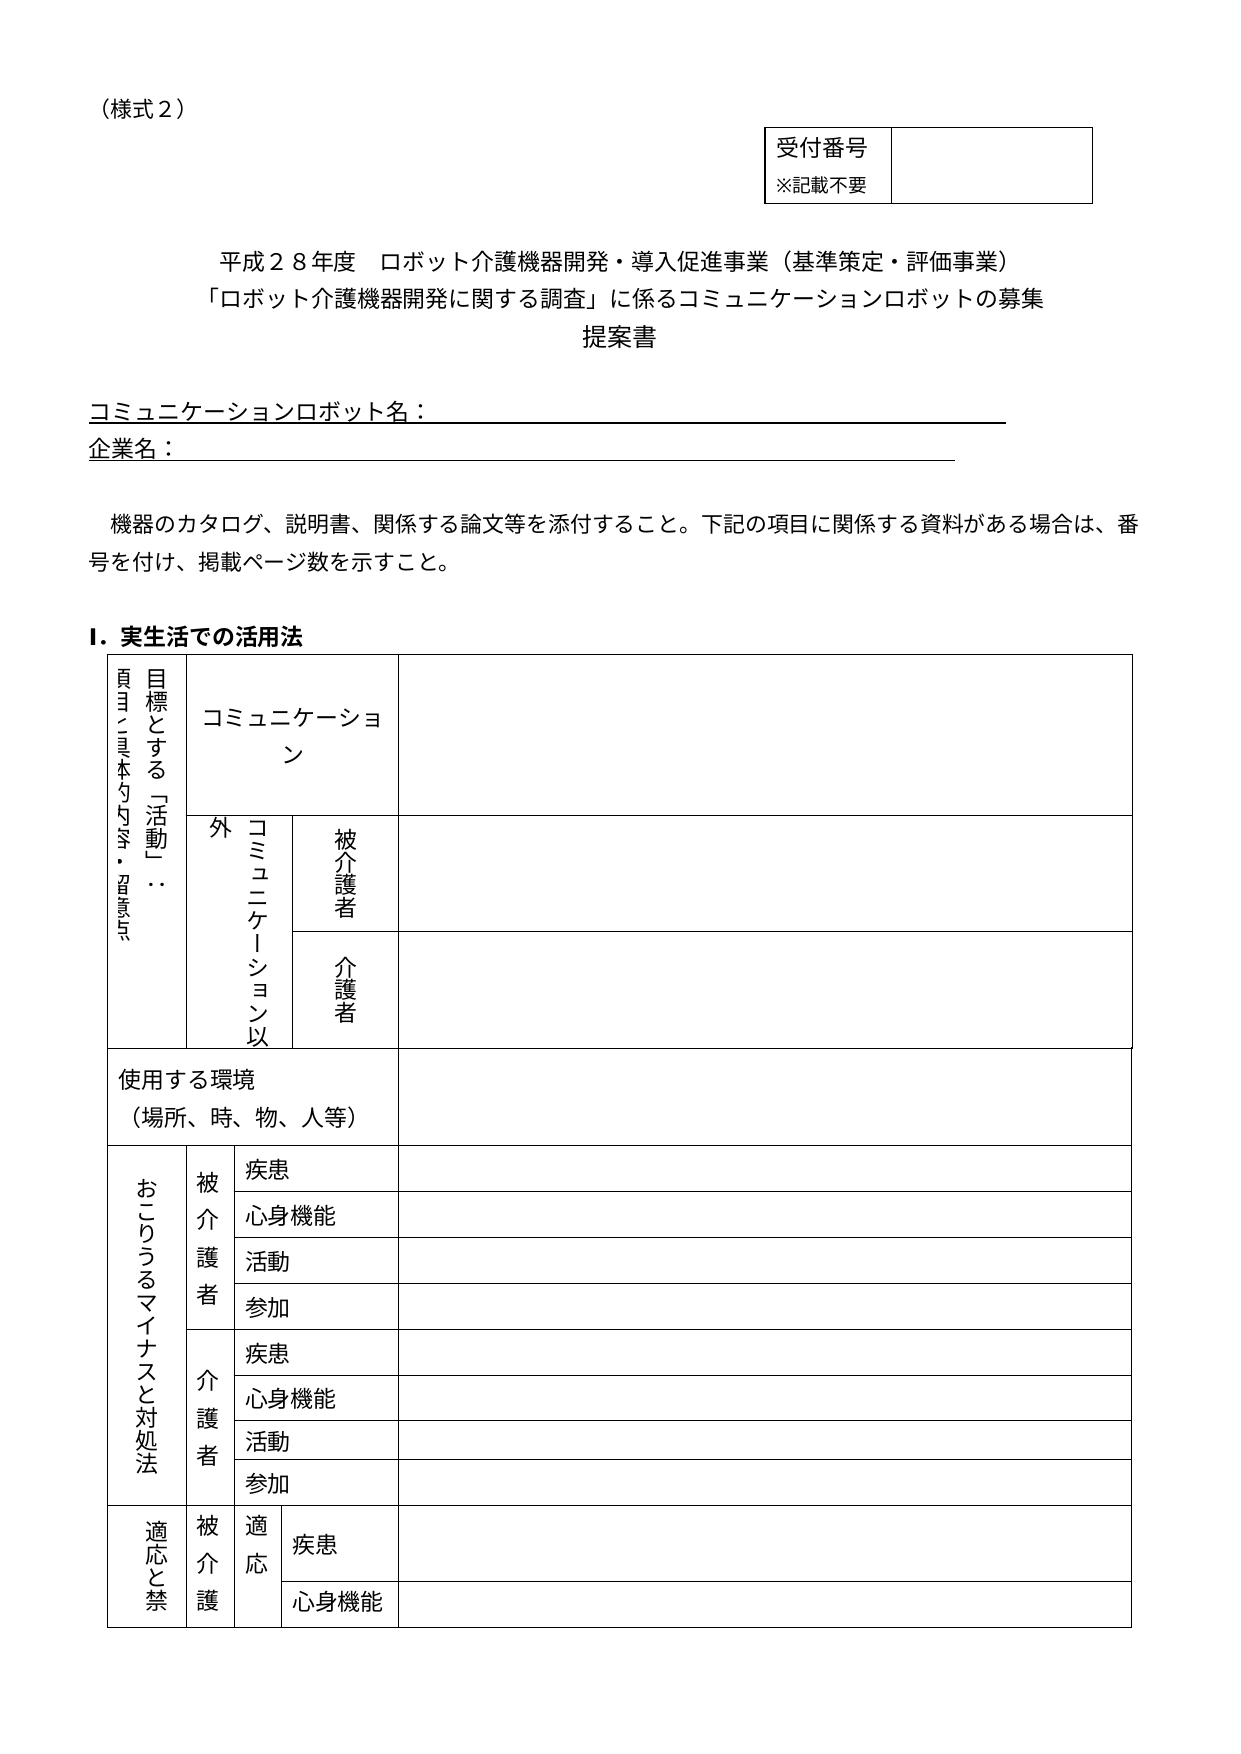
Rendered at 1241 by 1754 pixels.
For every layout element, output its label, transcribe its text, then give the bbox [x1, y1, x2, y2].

table_cell 被介護者 [187, 1146, 234, 1329]
table_cell 活動 [235, 1421, 398, 1459]
table_header 目標とする「活動」： 項目と具体的内容・留意点 [108, 655, 186, 1048]
table_header コミュニケーション [187, 655, 398, 815]
text （様式２） [89, 89, 1152, 127]
table_cell 被介護者 [293, 816, 398, 931]
table_cell 心身機能 [235, 1376, 398, 1420]
table_header 受付番号 ※記載不要 [766, 128, 891, 203]
table_cell [399, 1238, 1131, 1283]
table_cell 疾患 [282, 1506, 398, 1581]
table_header [399, 655, 1132, 815]
table_cell 介護者 [293, 932, 398, 1048]
table_cell 使用する環境 （場所、時、物、人等） [108, 1049, 398, 1145]
table_cell 被介護者 [187, 1506, 234, 1627]
table_cell 心身機能 [235, 1192, 398, 1237]
table_cell 適応と禁忌 [108, 1506, 186, 1627]
text Ⅰ．実生活での活用法 [89, 617, 1152, 654]
table_cell [399, 1582, 1131, 1627]
table_header [892, 128, 1092, 203]
table_cell [399, 932, 1132, 1048]
table_cell [399, 1330, 1131, 1374]
table_cell [399, 1460, 1131, 1505]
table_cell 参加 [235, 1284, 398, 1329]
table_cell [399, 1192, 1131, 1237]
text 機器のカタログ、説明書、関係する論文等を添付すること。下記の項目に関係する資料がある場合は、番号を付け、掲載ページ数を示すこと。 [89, 504, 1152, 579]
table_cell [399, 816, 1132, 931]
text 「ロボット介護機器開発に関する調査」に係るコミュニケーションロボットの募集 [89, 279, 1152, 317]
text コミュニケーションロボット名： [89, 392, 1152, 429]
table_cell 活動 [235, 1238, 398, 1283]
table_cell [399, 1146, 1131, 1191]
table_cell [399, 1421, 1131, 1459]
table_cell 疾患 [235, 1146, 398, 1191]
table_cell 介護者 [187, 1330, 234, 1505]
table_cell 疾患 [235, 1330, 398, 1374]
table_cell [399, 1506, 1131, 1581]
table_cell [399, 1284, 1131, 1329]
table_cell 心身機能 [282, 1582, 398, 1627]
text 平成２８年度 ロボット介護機器開発・導入促進事業（基準策定・評価事業） [89, 242, 1152, 279]
table_cell コミュニケーション以外 [187, 816, 292, 1048]
text 企業名： [89, 429, 1152, 467]
table_cell 参加 [235, 1460, 398, 1505]
table_cell おこりうるマイナスと対処法 [108, 1146, 186, 1505]
text 提案書 [89, 317, 1152, 354]
table_cell 適応 [235, 1506, 281, 1627]
table_cell [399, 1376, 1131, 1420]
table_cell [399, 1049, 1131, 1145]
